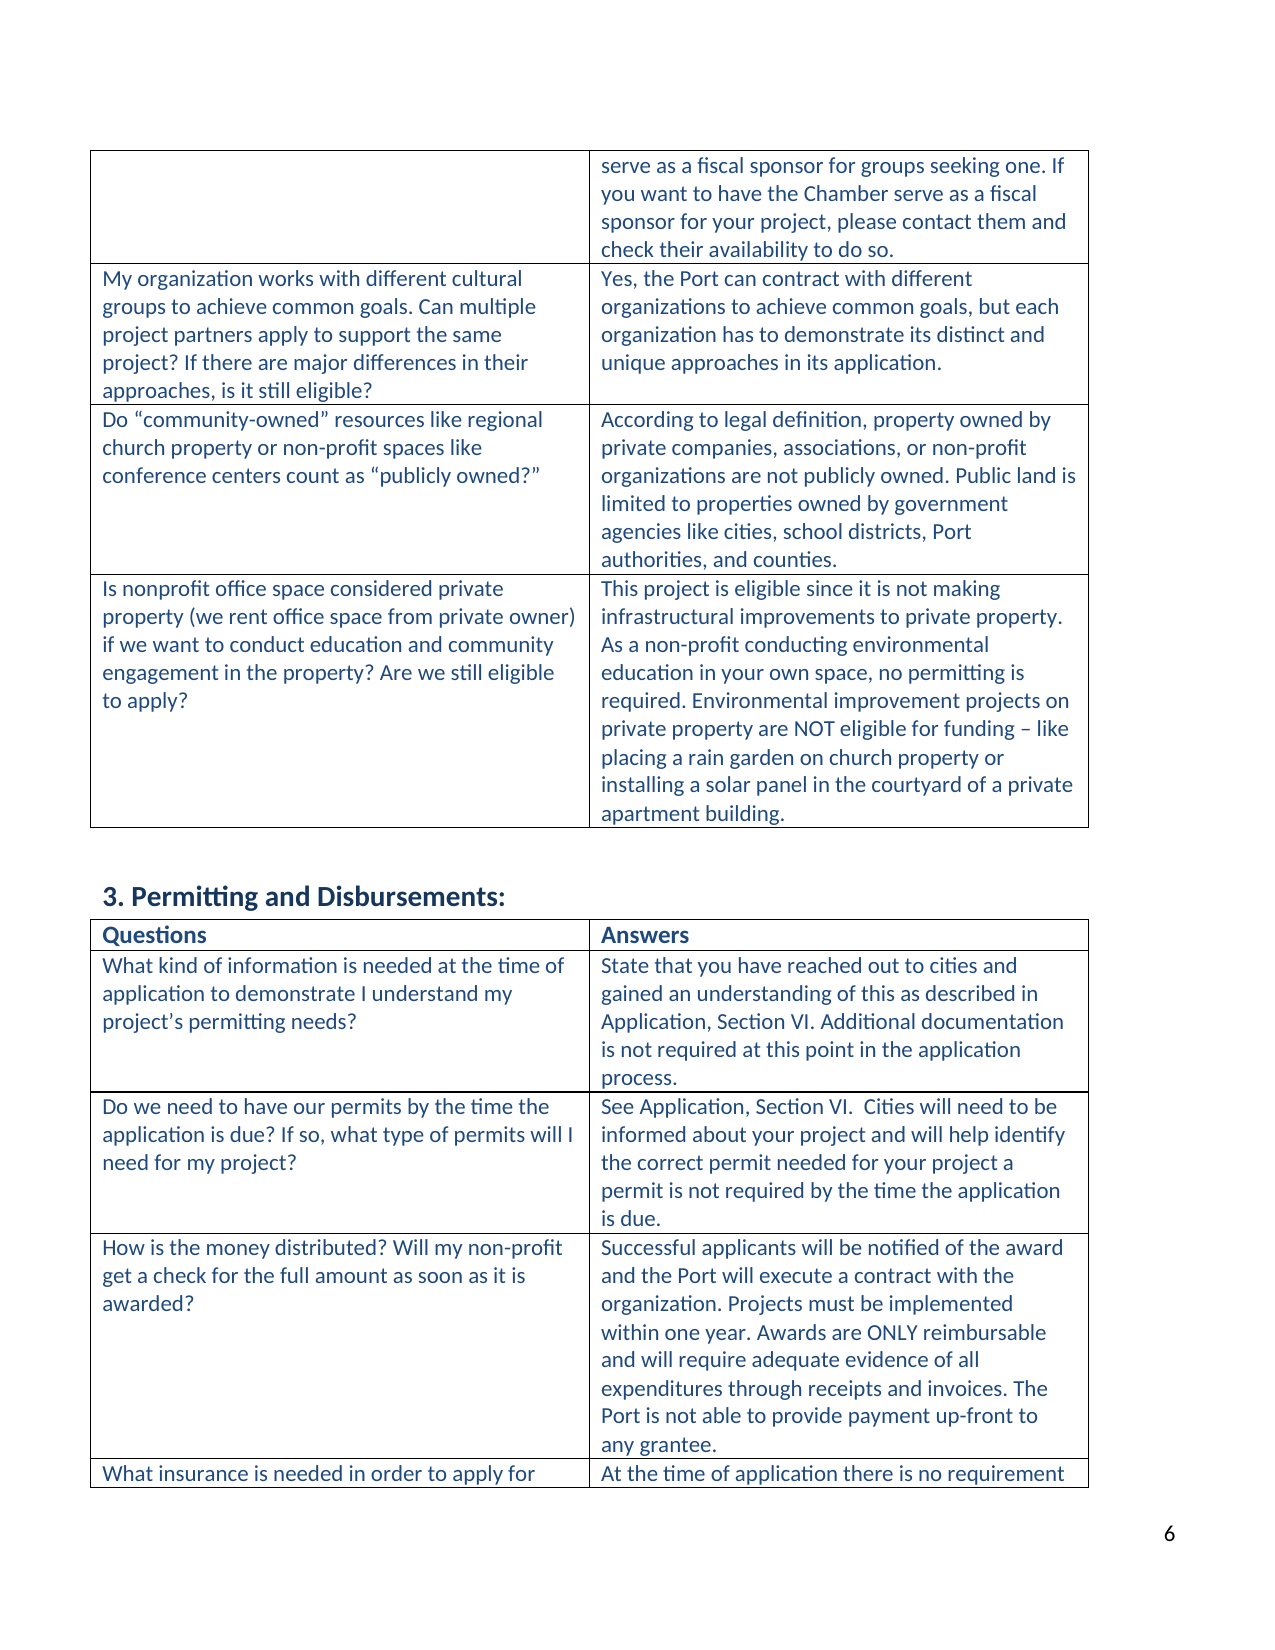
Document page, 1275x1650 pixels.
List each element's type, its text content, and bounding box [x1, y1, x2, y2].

table_cell How is the money distributed? Will my non-profit get a check for the full amount as soon as it is awarded? [91, 1234, 589, 1458]
table_cell Do “community-owned” resources like regional church property or non-profit spaces like conference centers count as “publicly owned?” [91, 405, 589, 573]
subtitle 3. Permitting and Disbursements: [102, 878, 1175, 913]
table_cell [91, 151, 589, 263]
table_cell State that you have reached out to cities and gained an understanding of this as described in Application, Section VI. Additional documentation is not required at this point in the application process. [590, 951, 1088, 1091]
table_cell Yes, the Port can contract with different organizations to achieve common goals, but each organization has to demonstrate its distinct and unique approaches in its application. [590, 264, 1088, 404]
table_cell Is nonprofit office space considered private property (we rent office space from private owner) if we want to conduct education and community engagement in the property? Are we still eligible to apply? [91, 575, 589, 827]
table_cell See Application, Section VI. Cities will need to be informed about your project and will help identify the correct permit needed for your project a permit is not required by the time the application is due. [590, 1093, 1088, 1232]
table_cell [91, 1459, 589, 1487]
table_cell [590, 1459, 1088, 1487]
table_header Answers [590, 920, 1088, 950]
table_cell Do we need to have our permits by the time the application is due? If so, what type of permits will I need for my project? [91, 1093, 589, 1232]
table_cell Successful applicants will be notified of the award and the Port will execute a contract with the organization. Projects must be implemented within one year. Awards are ONLY reimbursable and will require adequate evidence of all expenditures through receipts and invoices. The Port is not able to provide payment up-front to any grantee. [590, 1234, 1088, 1458]
table_cell What kind of information is needed at the time of application to demonstrate I understand my project’s permitting needs? [91, 951, 589, 1091]
table_cell According to legal definition, property owned by private companies, associations, or non-profit organizations are not publicly owned. Public land is limited to properties owned by government agencies like cities, school districts, Port authorities, and counties. [590, 405, 1088, 573]
table_cell This project is eligible since it is not making infrastructural improvements to private property. As a non-profit conducting environmental education in your own space, no permitting is required. Environmental improvement projects on private property are NOT eligible for funding – like placing a rain garden on church property or installing a solar panel in the courtyard of a private apartment building. [590, 575, 1088, 827]
table_header Questions [91, 920, 589, 950]
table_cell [590, 151, 1088, 263]
table_cell My organization works with different cultural groups to achieve common goals. Can multiple project partners apply to support the same project? If there are major differences in their approaches, is it still eligible? [91, 264, 589, 404]
